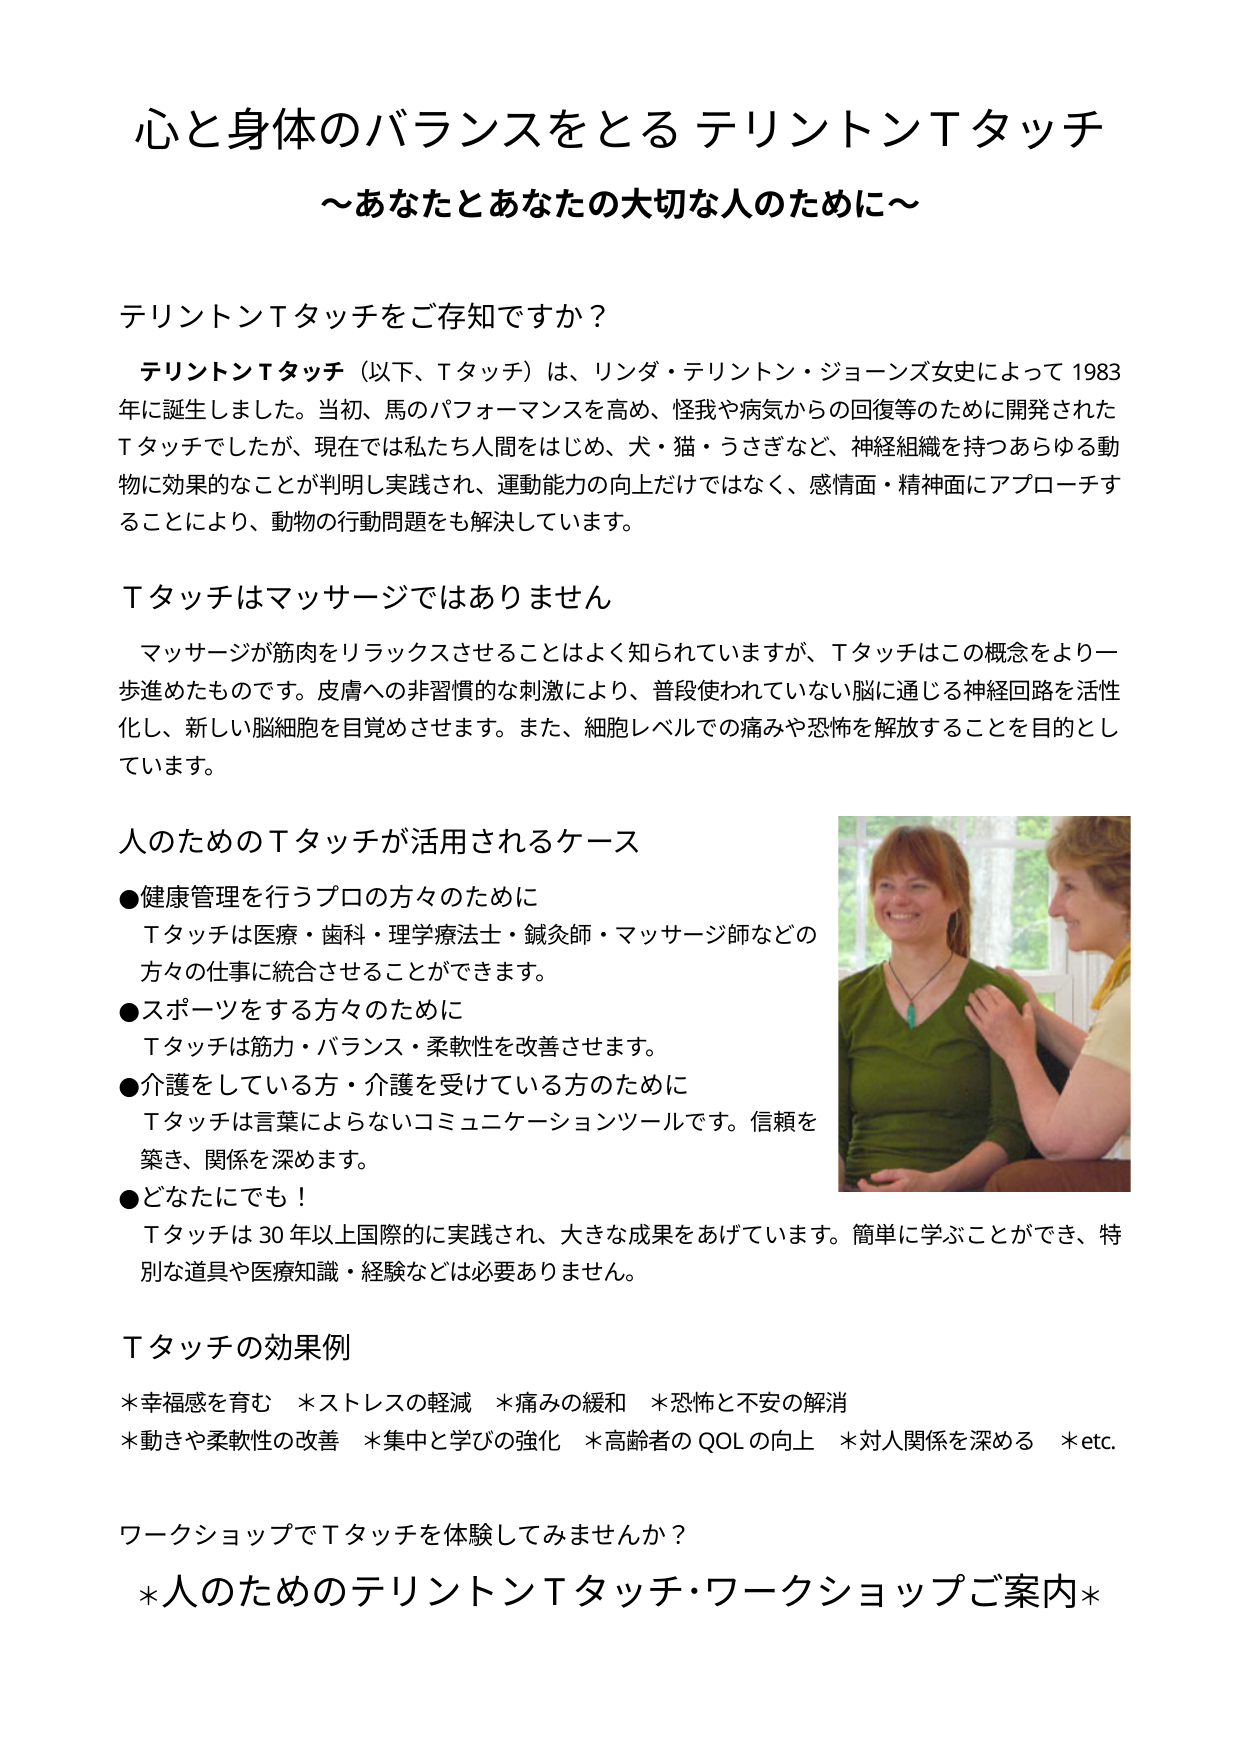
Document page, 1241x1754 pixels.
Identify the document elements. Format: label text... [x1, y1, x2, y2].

text テリントンTタッチ（以下、Tタッチ）は、リンダ・テリントン・ジョーンズ女史によって1983年に誕生しました。当初、馬のパフォーマンスを高め、怪我や病気からの回復等のために開発されたTタッチでしたが、現在では私たち人間をはじめ、犬・猫・うさぎなど、神経組織を持つあらゆる動物に効果的なことが判明し実践され、運動能力の向上だけではなく、感情面・精神面にアプローチすることにより、動物の行動問題をも解決しています。 [118, 352, 1122, 539]
text Ｔタッチは30年以上国際的に実践され、大きな成果をあげています。簡単に学ぶことができ、特別な道具や医療知識・経験などは必要ありません。 [140, 1214, 1122, 1289]
text ＊幸福感を育む ＊ストレスの軽減 ＊痛みの緩和 ＊恐怖と不安の解消 [118, 1383, 1122, 1421]
text Ｔタッチは筋力・バランス・柔軟性を改善させます。 [140, 1027, 838, 1064]
text テリントンTタッチをご存知ですか？ [118, 277, 1122, 352]
text ＊人のためのテリントンTタッチ･ワークショップご案内＊ [118, 1552, 1122, 1627]
text ●スポーツをする方々のために [118, 989, 838, 1027]
text Ｔタッチは言葉によらないコミュニケーションツールです。信頼を築き、関係を深めます。 [140, 1102, 838, 1177]
text ●介護をしている方・介護を受けている方のために [118, 1064, 838, 1102]
text Ｔタッチは医療・歯科・理学療法士・鍼灸師・マッサージ師などの方々の仕事に統合させることができます。 [140, 914, 838, 989]
text Ｔタッチの効果例 [118, 1308, 1122, 1383]
text ＊動きや柔軟性の改善 ＊集中と学びの強化 ＊高齢者のQOLの向上 ＊対人関係を深める ＊etc. [118, 1421, 1122, 1458]
text ワークショップでＴタッチを体験してみませんか？ [118, 1514, 1122, 1552]
text ～あなたとあなたの大切な人のために～ [118, 164, 1122, 239]
text ●どなたにでも！ [118, 1177, 1122, 1214]
text 心と身体のバランスをとる テリントンＴタッチ [118, 89, 1122, 164]
text ●健康管理を行うプロの方々のために [118, 877, 838, 914]
text マッサージが筋肉をリラックスさせることはよく知られていますが、Ｔタッチはこの概念をより一歩進めたものです。皮膚への非習慣的な刺激により、普段使われていない脳に通じる神経回路を活性化し、新しい脳細胞を目覚めさせます。また、細胞レベルでの痛みや恐怖を解放することを目的としています。 [118, 633, 1122, 783]
picture [838, 816, 1131, 1192]
text 人のためのＴタッチが活用されるケース [118, 802, 1122, 877]
text Ｔタッチはマッサージではありません [118, 558, 1122, 633]
